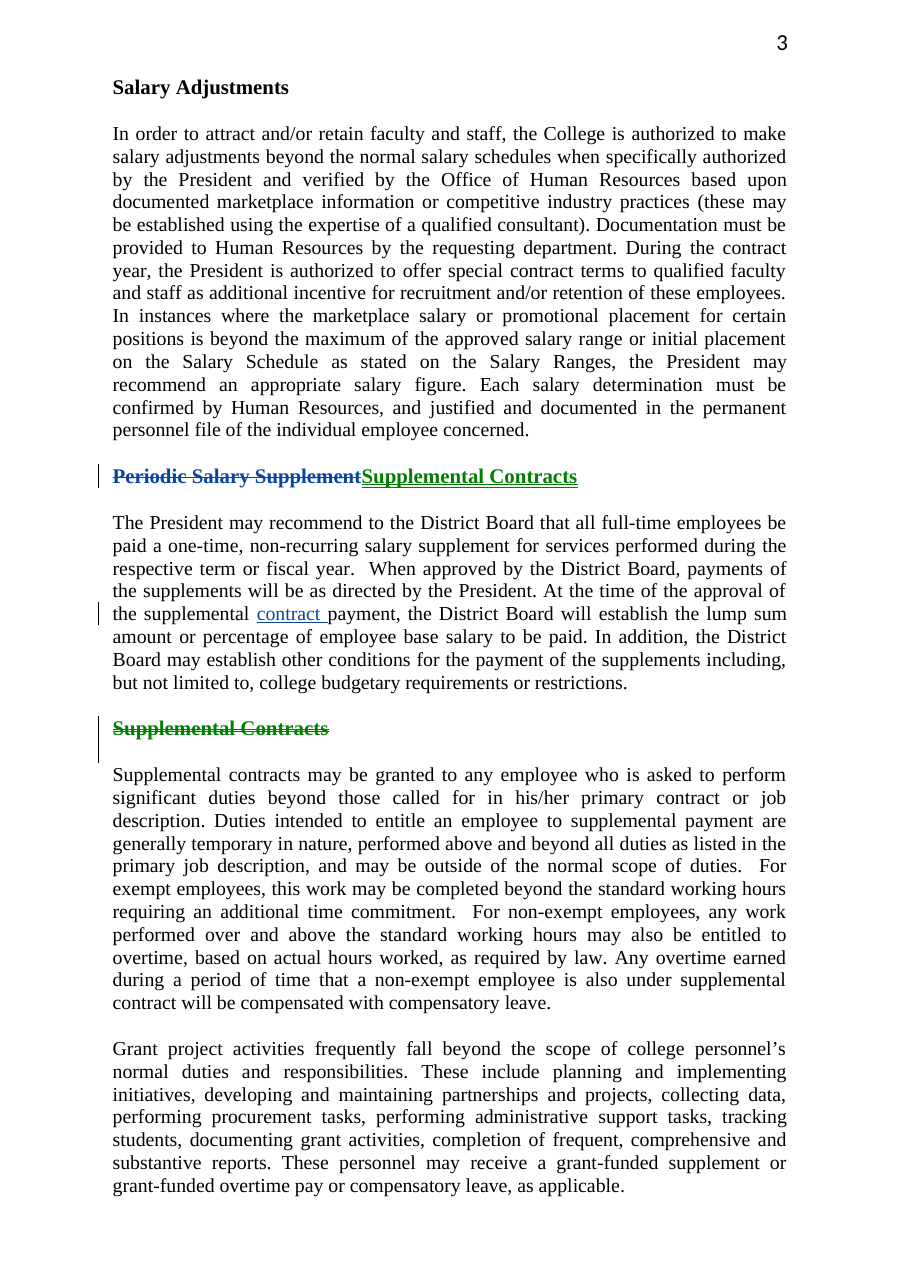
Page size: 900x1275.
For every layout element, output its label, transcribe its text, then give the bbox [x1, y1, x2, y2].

text Supplemental contracts may be granted to any employee who is asked to perform significant duties beyond those called for in his/her primary contract or job description. Duties intended to entitle an employee to supplemental payment are generally temporary in nature, performed above and beyond all duties as listed in the primary job description, and may be outside of the normal scope of duties. For exempt employees, this work may be completed beyond the standard working hours requiring an additional time commitment. For non-exempt employees, any work performed over and above the standard working hours may also be entitled to overtime, based on actual hours worked, as required by law. Any overtime earned during a period of time that a non-exempt employee is also under supplemental contract will be compensated with compensatory leave. [112, 763, 787, 1014]
text Grant project activities frequently fall beyond the scope of college personnel’s normal duties and responsibilities. These include planning and implementing initiatives, developing and maintaining partnerships and projects, collecting data, performing procurement tasks, performing administrative support tasks, tracking students, documenting grant activities, completion of frequent, comprehensive and substantive reports. These personnel may receive a grant-funded supplement or grant-funded overtime pay or compensatory leave, as applicable. [112, 1037, 787, 1197]
text In order to attract and/or retain faculty and staff, the College is authorized to make salary adjustments beyond the normal salary schedules when specifically authorized by the President and verified by the Office of Human Resources based upon documented marketplace information or competitive industry practices (these may be established using the expertise of a qualified consultant). Documentation must be provided to Human Resources by the requesting department. During the contract year, the President is authorized to offer special contract terms to qualified faculty and staff as additional incentive for recruitment and/or retention of these employees. In instances where the marketplace salary or promotional placement for certain positions is beyond the maximum of the approved salary range or initial placement on the Salary Schedule as stated on the Salary Ranges, the President may recommend an appropriate salary figure. Each salary determination must be confirmed by Human Resources, and justified and documented in the permanent personnel file of the individual employee concerned. [112, 122, 787, 441]
text The President may recommend to the District Board that all full-time employees be paid a one-time, non-recurring salary supplement for services performed during the respective term or fiscal year. When approved by the District Board, payments of the supplements will be as directed by the President. At the time of the approval of the supplemental payment, the District Board will establish the lump sum amount or percentage of employee base salary to be paid. In addition, the District Board may establish other conditions for the payment of the supplements including, but not limited to, college budgetary requirements or restrictions. [112, 511, 787, 693]
text Salary Adjustments [112, 75, 787, 99]
